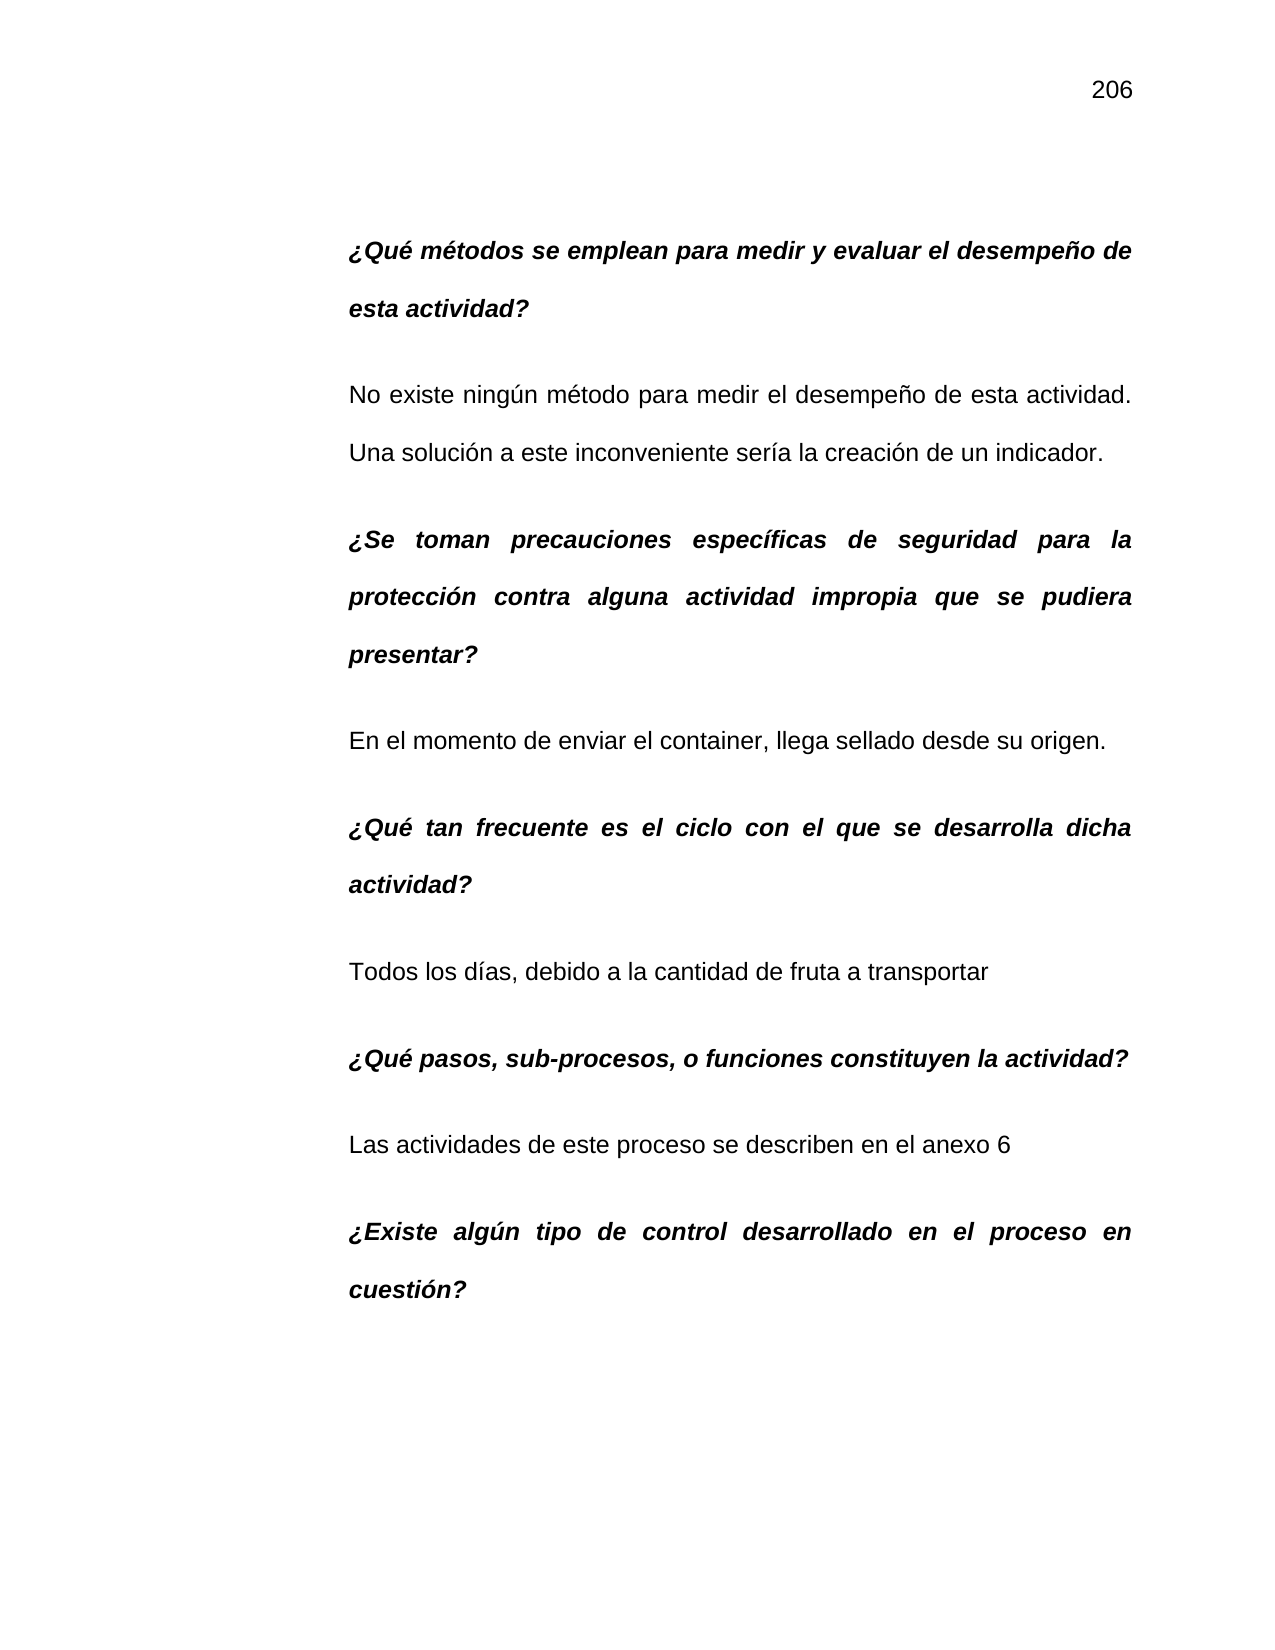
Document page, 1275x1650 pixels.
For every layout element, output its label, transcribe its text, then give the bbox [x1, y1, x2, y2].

text ¿Se toman precauciones específicas de seguridad para la protección contra alguna actividad impropia que se pudiera presentar? [349, 524, 1133, 668]
text Las actividades de este proceso se describen en el anexo 6 [349, 1130, 1133, 1159]
text Todos los días, debido a la cantidad de fruta a transportar [349, 957, 1133, 986]
text ¿Qué pasos, sub-procesos, o funciones constituyen la actividad? [349, 1044, 1133, 1072]
text No existe ningún método para medir el desempeño de esta actividad. Una solución a este inconveniente sería la creación de un indicador. [349, 380, 1133, 467]
text En el momento de enviar el container, llega sellado desde su origen. [349, 726, 1133, 755]
text ¿Qué métodos se emplean para medir y evaluar el desempeño de esta actividad? [349, 236, 1133, 322]
text ¿Qué tan frecuente es el ciclo con el que se desarrolla dicha actividad? [349, 813, 1133, 899]
text ¿Existe algún tipo de control desarrollado en el proceso en cuestión? [349, 1217, 1133, 1303]
